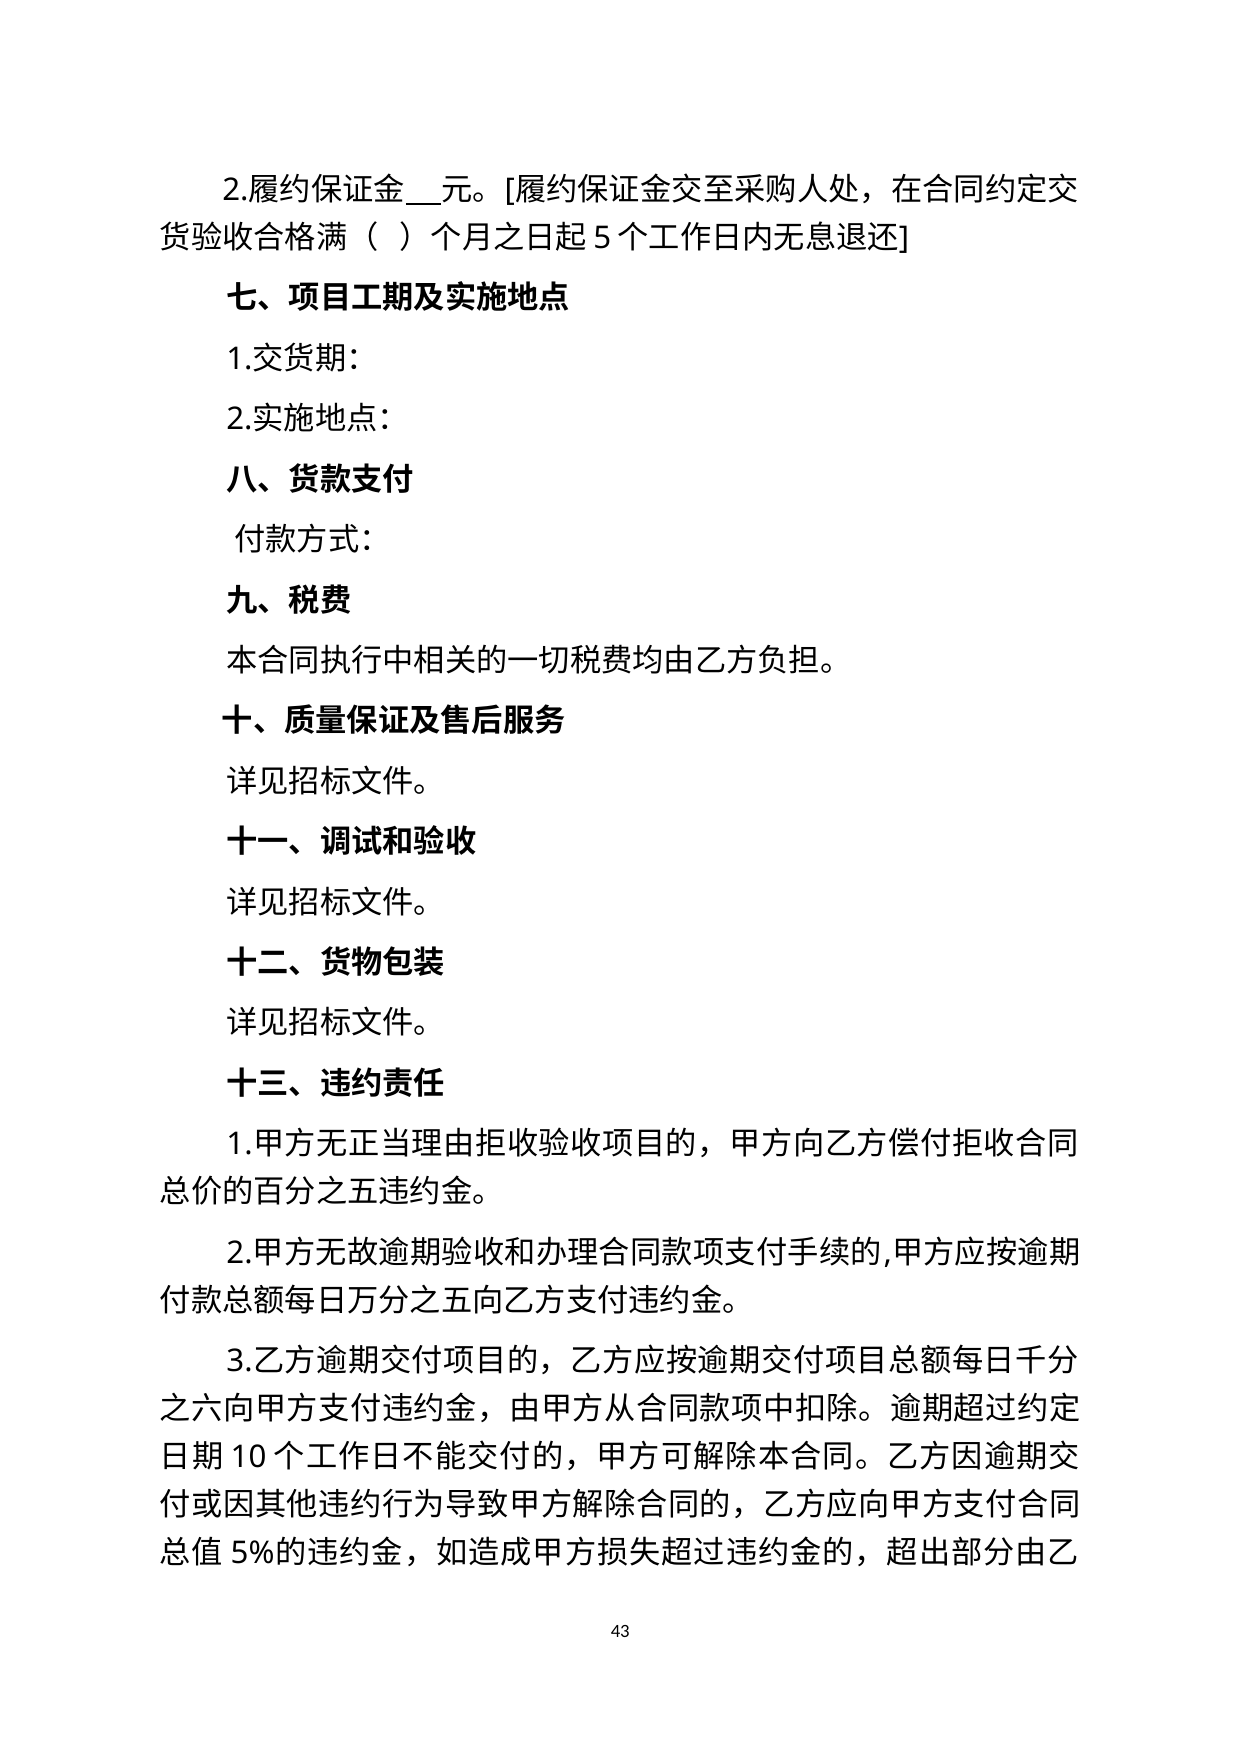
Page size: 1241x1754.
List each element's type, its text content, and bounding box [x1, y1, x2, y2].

text 十一、调试和验收 [159, 814, 1081, 862]
text 七、项目工期及实施地点 [159, 271, 1081, 318]
text 详见招标文件。 [159, 996, 1081, 1043]
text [159, 1333, 1081, 1573]
text 1.交货期： [159, 331, 1081, 379]
text 十二、货物包装 [159, 935, 1081, 983]
text 2.履约保证金 元。[履约保证金交至采购人处，在合同约定交货验收合格满（ ）个月之日起5个工作日内无息退还] [159, 162, 1081, 258]
text 2.实施地点： [159, 391, 1081, 439]
text 十、质量保证及售后服务 [159, 693, 1081, 741]
text 本合同执行中相关的一切税费均由乙方负担。 [159, 633, 1081, 681]
text 1.甲方无正当理由拒收验收项目的，甲方向乙方偿付拒收合同总价的百分之五违约金。 [159, 1116, 1081, 1212]
text 详见招标文件。 [159, 875, 1081, 923]
text 付款方式： [159, 512, 1081, 560]
text 八、货款支付 [159, 452, 1081, 500]
text 九、税费 [159, 573, 1081, 621]
text 十三、违约责任 [159, 1056, 1081, 1104]
text 2.甲方无故逾期验收和办理合同款项支付手续的,甲方应按逾期付款总额每日万分之五向乙方支付违约金。 [159, 1225, 1081, 1321]
text 详见招标文件。 [159, 754, 1081, 802]
